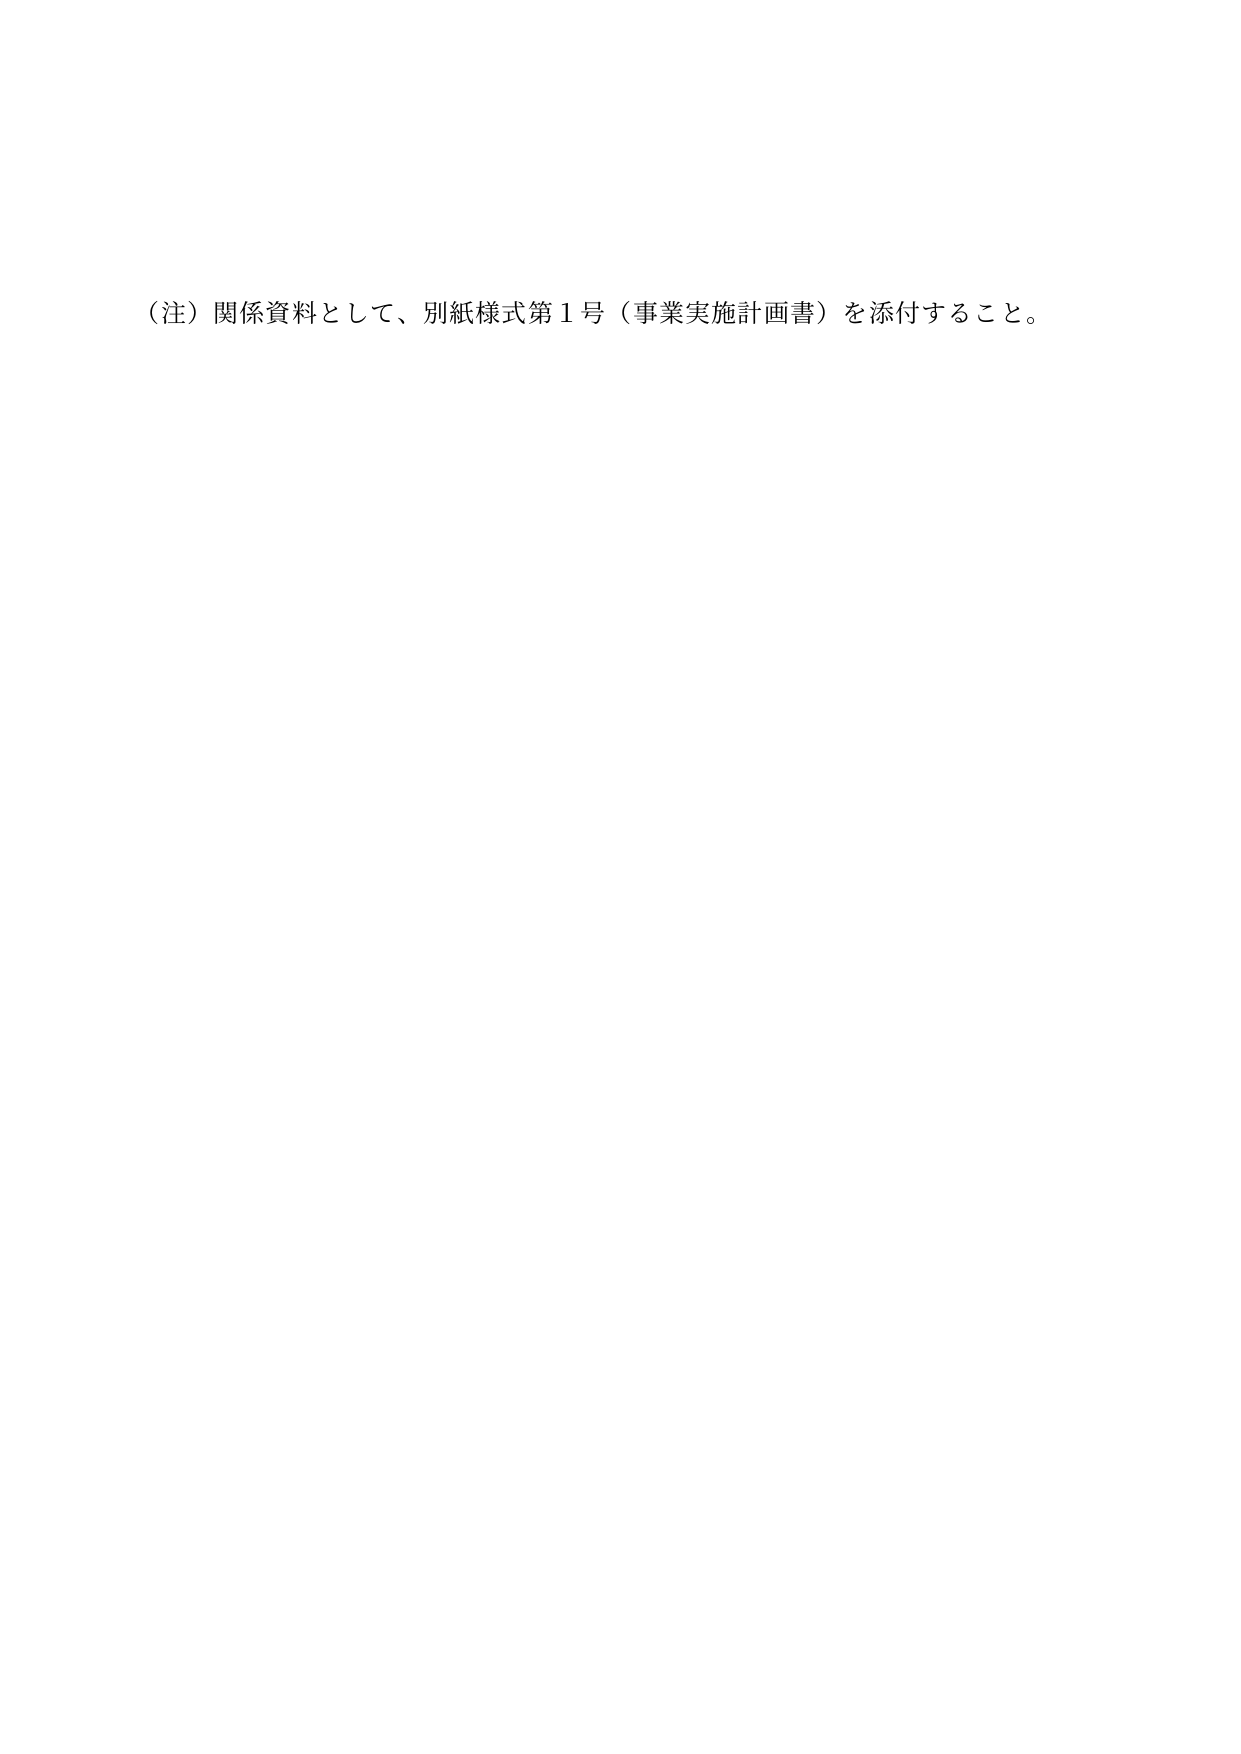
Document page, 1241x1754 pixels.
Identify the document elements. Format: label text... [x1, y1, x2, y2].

text （注）関係資料として、別紙様式第１号（事業実施計画書）を添付すること。 [134, 279, 1106, 344]
